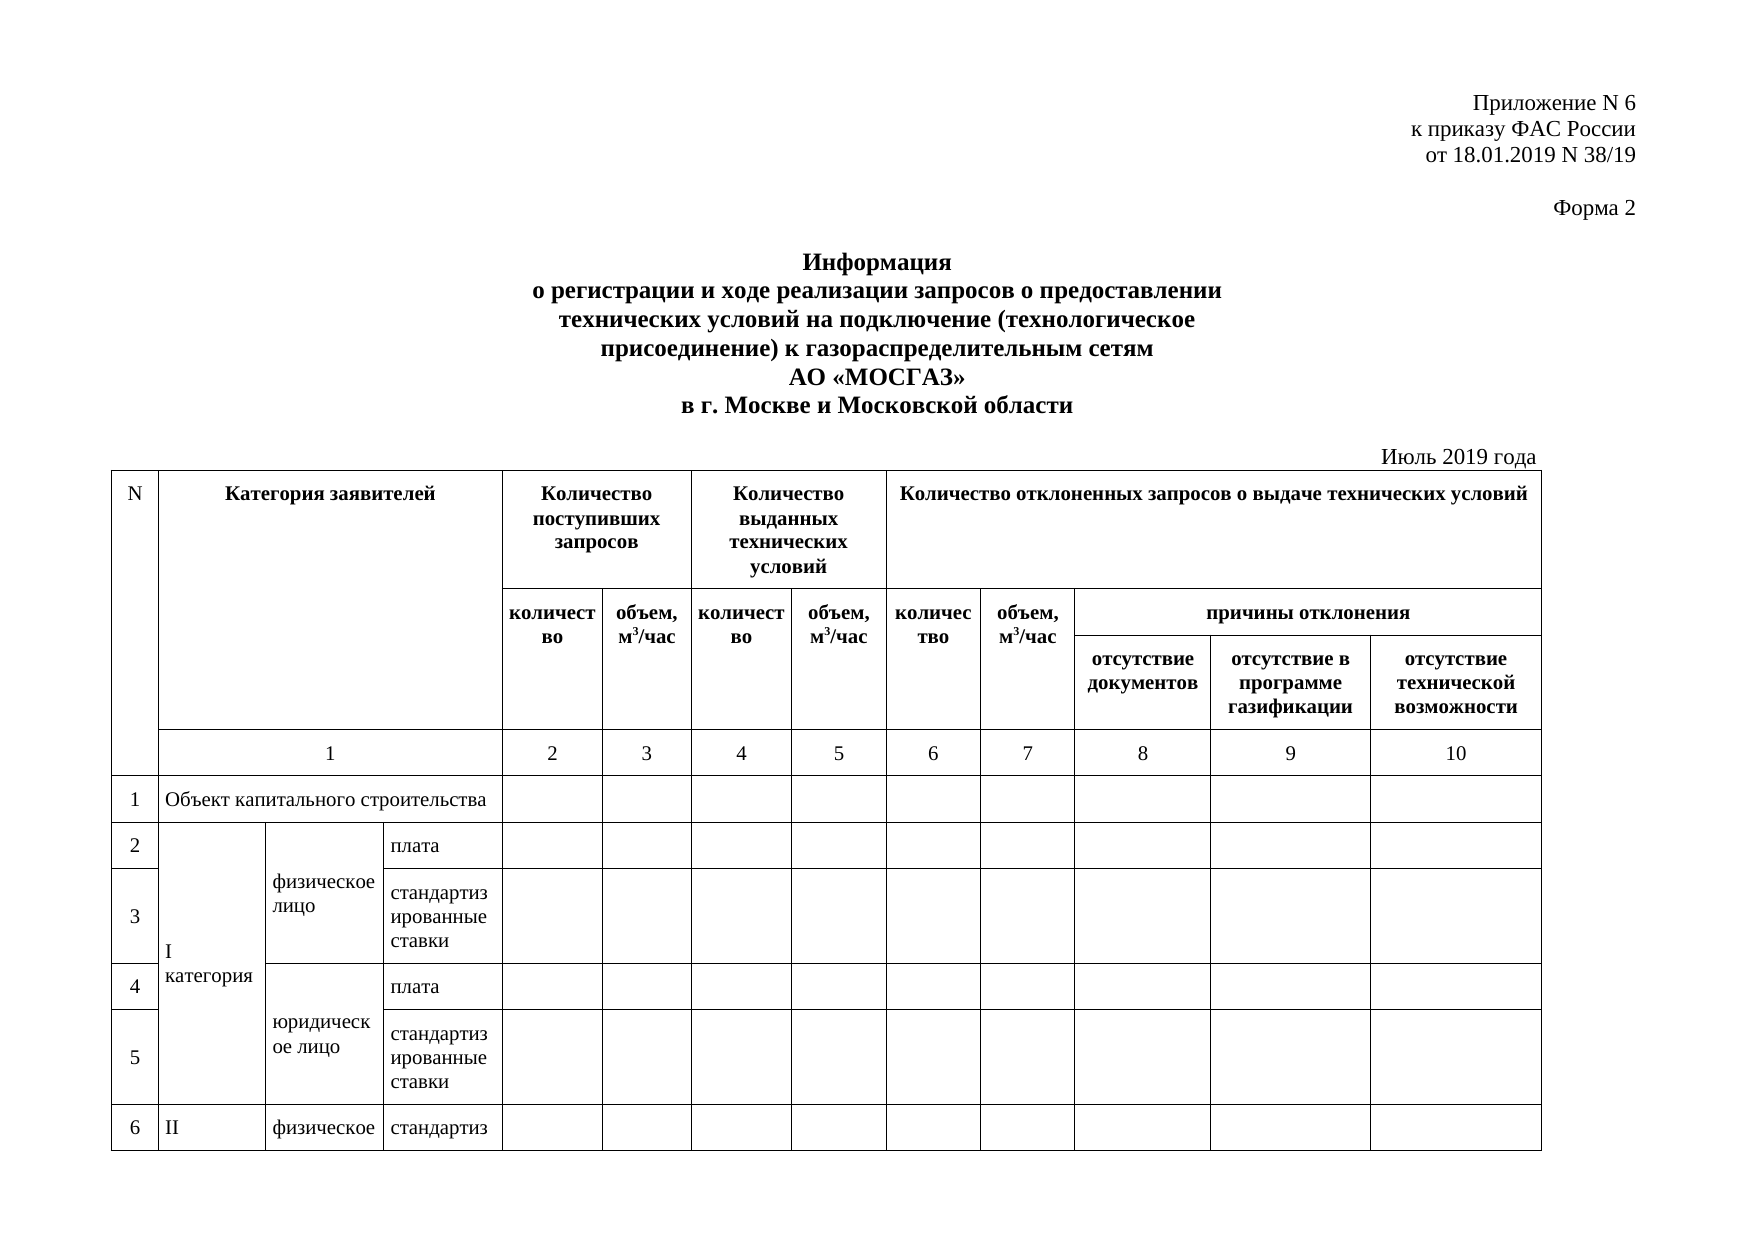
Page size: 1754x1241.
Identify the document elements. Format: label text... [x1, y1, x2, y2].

table_cell 1 [112, 776, 158, 822]
text технических условий на подключение (технологическое [118, 304, 1636, 333]
table_cell 2 [503, 730, 602, 775]
text к приказу ФАС России [118, 115, 1636, 141]
table_cell [1075, 1105, 1210, 1150]
table_cell [792, 1010, 886, 1103]
table_cell [503, 1105, 602, 1150]
table_cell плата [384, 823, 502, 868]
table_cell [692, 1010, 791, 1103]
table_cell [1211, 869, 1370, 963]
table_cell [887, 1010, 980, 1103]
table_cell физическое лицо [266, 1105, 383, 1150]
table_cell объем, м3/час [981, 589, 1074, 729]
text в г. Москве и Московской области [118, 391, 1636, 419]
table_cell [1211, 1010, 1370, 1103]
table_cell [692, 1105, 791, 1150]
table_cell [1075, 1010, 1210, 1103]
table_cell объем, м3/час [792, 589, 886, 729]
text Форма 2 [118, 194, 1636, 220]
table_cell [1211, 964, 1370, 1009]
table_cell юридическое лицо [266, 964, 383, 1103]
table_cell [503, 823, 602, 868]
table_cell физическое лицо [266, 823, 383, 963]
table_cell стандартизированные ставки [384, 1010, 502, 1103]
table_cell [503, 869, 602, 963]
table_cell [887, 869, 980, 963]
text от 18.01.2019 N 38/19 [118, 141, 1636, 168]
table_cell [1211, 823, 1370, 868]
table_cell [1371, 823, 1541, 868]
table_cell стандартизированные ставки [384, 869, 502, 963]
table_cell [981, 776, 1074, 822]
text Приложение N 6 [118, 89, 1636, 115]
table_cell 5 [792, 730, 886, 775]
table_cell [603, 869, 691, 963]
table_cell [792, 776, 886, 822]
table_cell отсутствие в программе газификации [1211, 636, 1370, 729]
table_cell отсутствие документов [1075, 636, 1210, 729]
table_header N [112, 471, 158, 775]
table_cell 7 [981, 730, 1074, 775]
table_cell [1371, 869, 1541, 963]
table_cell [1075, 776, 1210, 822]
table_cell [887, 964, 980, 1009]
table_cell [692, 776, 791, 822]
table_cell [981, 1105, 1074, 1150]
table_cell количество [692, 589, 791, 729]
table_cell [1075, 964, 1210, 1009]
table_cell [692, 823, 791, 868]
text АО «МОСГАЗ» [118, 362, 1636, 391]
text о регистрации и ходе реализации запросов о предоставлении [118, 276, 1636, 304]
table_cell [603, 964, 691, 1009]
table_cell [1075, 869, 1210, 963]
table_cell [1371, 964, 1541, 1009]
text присоединение) к газораспределительным сетям [118, 333, 1636, 362]
table_cell 5 [112, 1010, 158, 1103]
table_cell [503, 1010, 602, 1103]
table_cell [1211, 776, 1370, 822]
table_header Количество поступивших запросов [503, 471, 691, 588]
table_cell [603, 1010, 691, 1103]
table_cell 3 [112, 869, 158, 963]
table_cell 1 [159, 730, 502, 775]
table_cell количество [887, 589, 980, 729]
table_cell [603, 776, 691, 822]
table_cell [1211, 1105, 1370, 1150]
table_header Количество отклоненных запросов о выдаче технических условий [887, 471, 1541, 588]
table_header Категория заявителей [159, 471, 502, 729]
table_cell 6 [112, 1105, 158, 1150]
table_cell [603, 1105, 691, 1150]
table_cell [792, 964, 886, 1009]
table_cell [603, 823, 691, 868]
table_cell [792, 823, 886, 868]
table_cell [692, 869, 791, 963]
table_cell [384, 1105, 502, 1150]
table_cell [981, 1010, 1074, 1103]
table_cell [887, 823, 980, 868]
table_cell [1371, 1010, 1541, 1103]
table_cell причины отклонения [1075, 589, 1541, 634]
table_cell [1075, 823, 1210, 868]
table_cell [1371, 1105, 1541, 1150]
table_cell II категория [159, 1105, 265, 1150]
table_cell [981, 823, 1074, 868]
table_cell 4 [112, 964, 158, 1009]
table_cell 9 [1211, 730, 1370, 775]
table_header Количество выданных технических условий [692, 471, 886, 588]
table_cell объем, м3/час [603, 589, 691, 729]
table_cell Объект капитального строительства [159, 776, 502, 822]
table_cell 2 [112, 823, 158, 868]
table_cell [887, 1105, 980, 1150]
table_cell [981, 869, 1074, 963]
text Июль 2019 года [118, 443, 1636, 470]
table_cell количество [503, 589, 602, 729]
table_cell 8 [1075, 730, 1210, 775]
table_cell [981, 964, 1074, 1009]
table_cell отсутствие технической возможности [1371, 636, 1541, 729]
table_cell I категория [159, 823, 265, 1103]
table_cell [792, 1105, 886, 1150]
table_cell 3 [603, 730, 691, 775]
table_cell 10 [1371, 730, 1541, 775]
table_cell 6 [887, 730, 980, 775]
table_cell плата [384, 964, 502, 1009]
table_cell [792, 869, 886, 963]
table_cell 4 [692, 730, 791, 775]
table_cell [692, 964, 791, 1009]
table_cell [503, 964, 602, 1009]
table_cell [887, 776, 980, 822]
text Информация [118, 247, 1636, 276]
table_cell [503, 776, 602, 822]
table_cell [1371, 776, 1541, 822]
